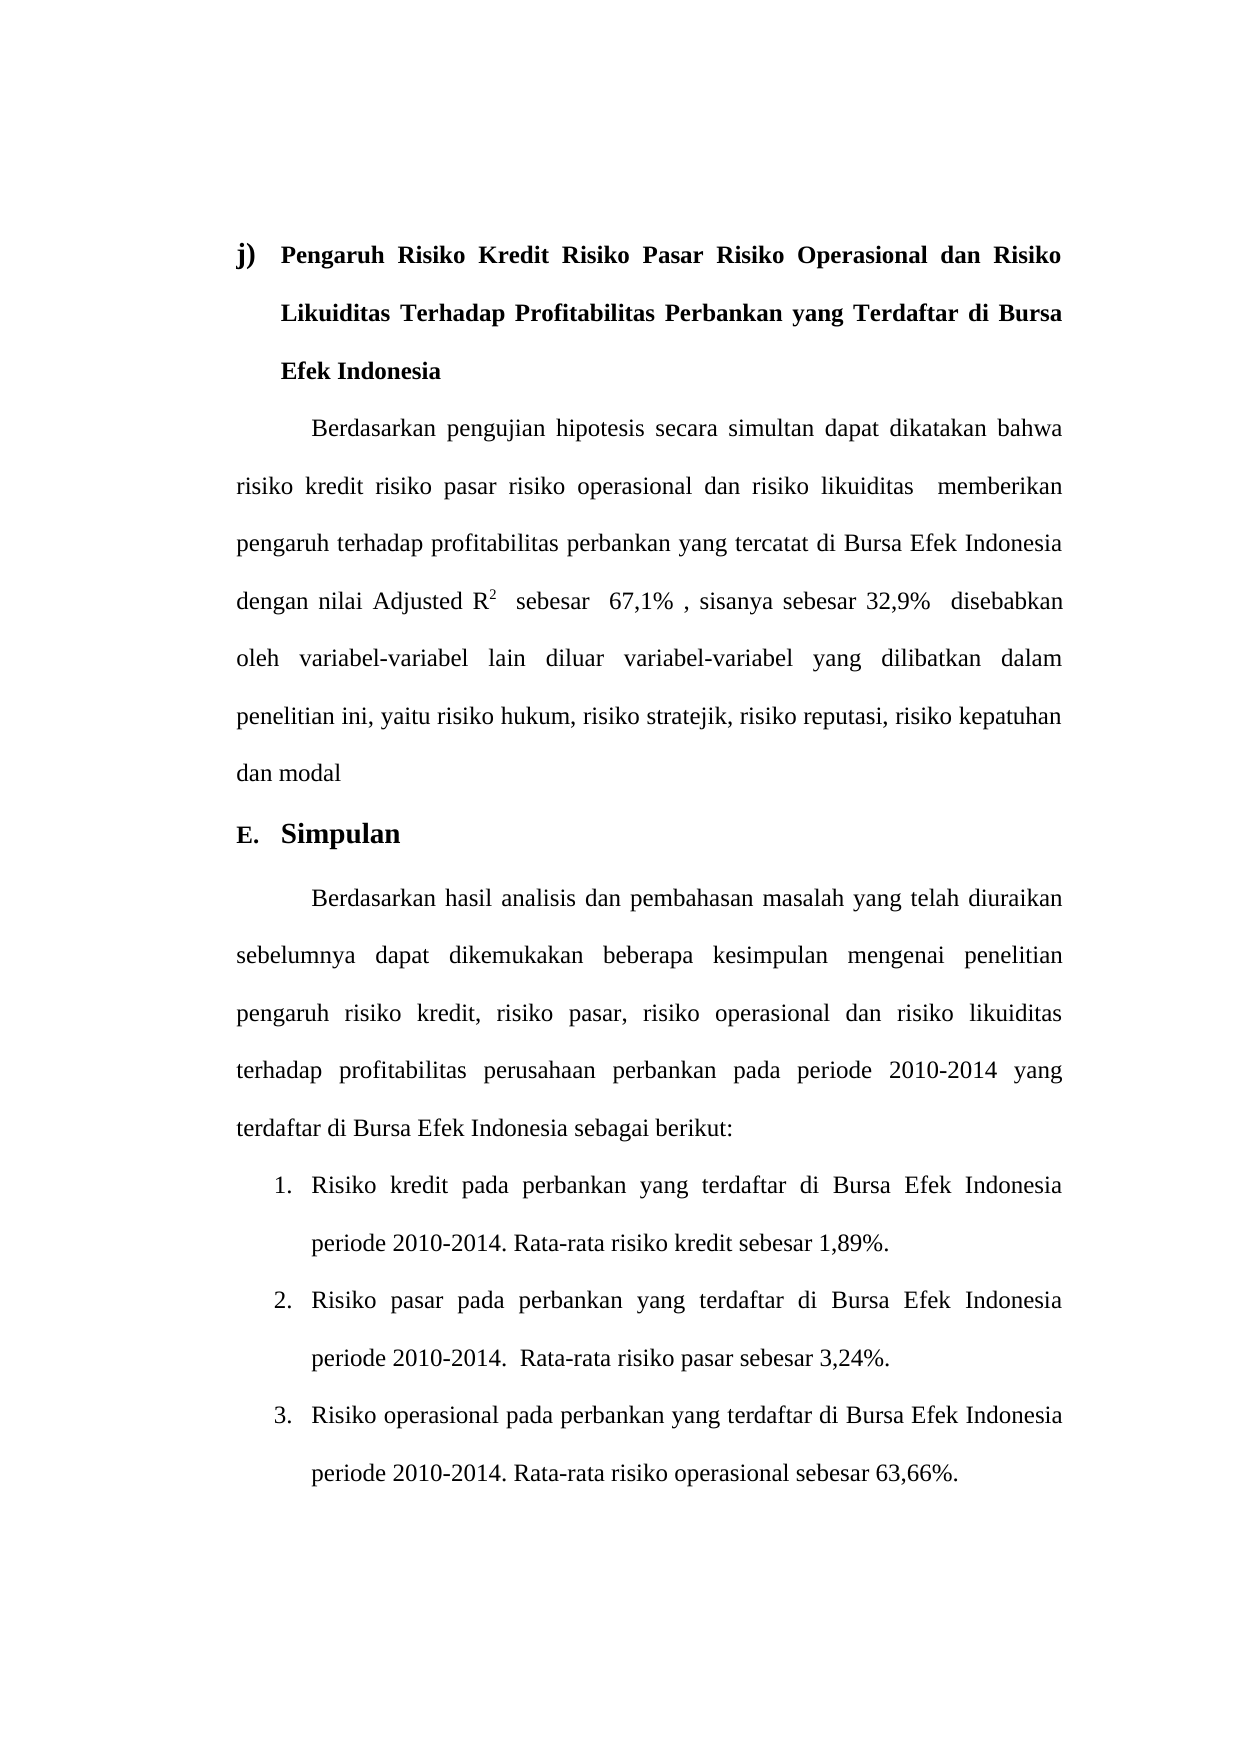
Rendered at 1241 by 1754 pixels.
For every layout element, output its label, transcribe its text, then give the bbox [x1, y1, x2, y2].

text Berdasarkan hasil analisis dan pembahasan masalah yang telah diuraikan sebelumnya dapat dikemukakan beberapa kesimpulan mengenai penelitian pengaruh risiko kredit, risiko pasar, risiko operasional dan risiko likuiditas terhadap profitabilitas perusahaan perbankan pada periode 2010-2014 yang terdaftar di Bursa Efek Indonesia sebagai berikut: [236, 883, 1063, 1142]
list Pengaruh Risiko Kredit Risiko Pasar Risiko Operasional dan Risiko Likuiditas Terhadap Profitabilitas Perbankan yang Terdaftar di Bursa Efek Indonesia [236, 236, 1063, 385]
list Risiko kredit pada perbankan yang terdaftar di Bursa Efek Indonesia periode 2010-2014. Rata-rata risiko kredit sebesar 1,89%. [274, 1171, 1063, 1257]
text Berdasarkan pengujian hipotesis secara simultan dapat dikatakan bahwa risiko kredit risiko pasar risiko operasional dan risiko likuiditas memberikan pengaruh terhadap profitabilitas perbankan yang tercatat di Bursa Efek Indonesia dengan nilai Adjusted R2 sebesar 67,1% , sisanya sebesar 32,9% disebabkan oleh variabel-variabel lain diluar variabel-variabel yang dilibatkan dalam penelitian ini, yaitu risiko hukum, risiko stratejik, risiko reputasi, risiko kepatuhan dan modal [236, 413, 1063, 787]
list Risiko pasar pada perbankan yang terdaftar di Bursa Efek Indonesia periode 2010-2014. Rata-rata risiko pasar sebesar 3,24%. [274, 1286, 1063, 1372]
list Simpulan [236, 816, 1063, 849]
list Risiko operasional pada perbankan yang terdaftar di Bursa Efek Indonesia periode 2010-2014. Rata-rata risiko operasional sebesar 63,66%. [274, 1401, 1063, 1487]
